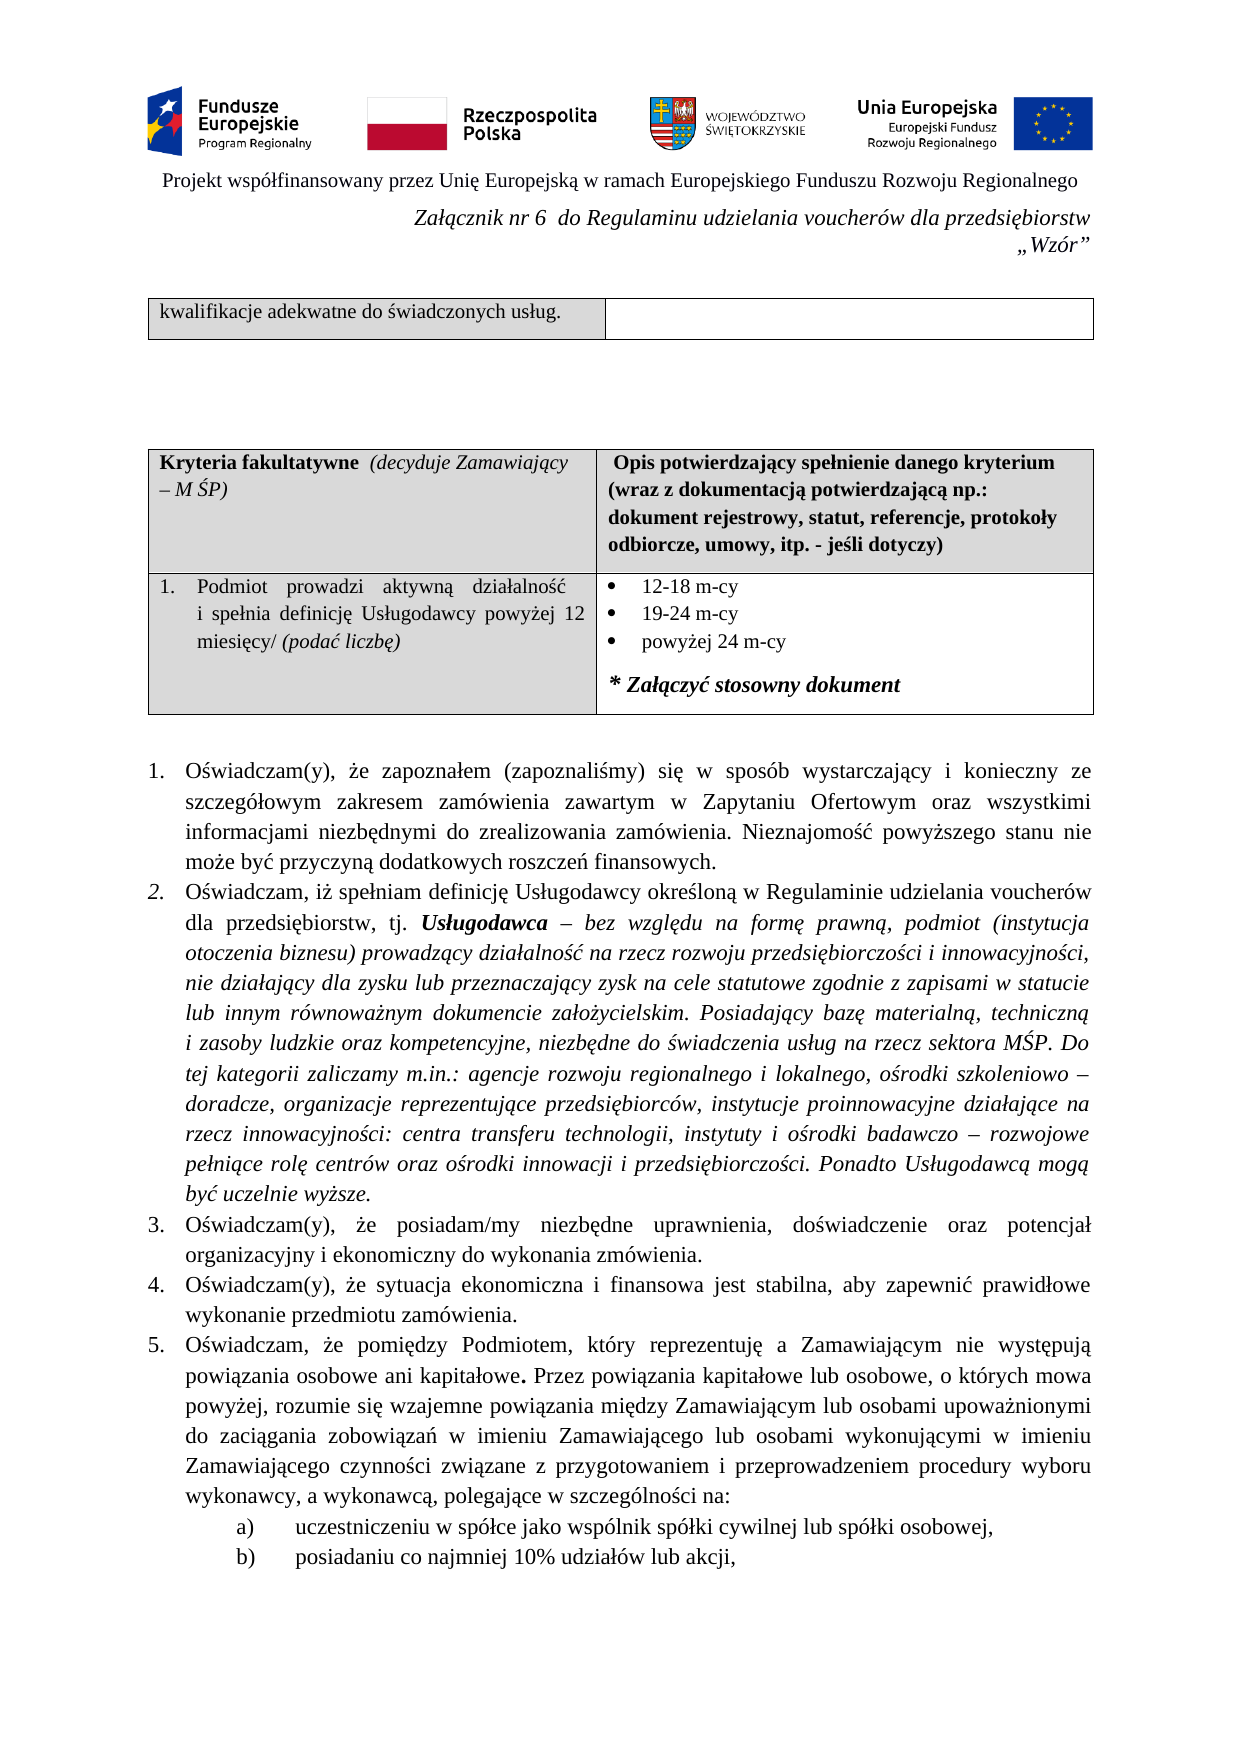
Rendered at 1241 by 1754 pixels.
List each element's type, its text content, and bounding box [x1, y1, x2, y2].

list uczestniczeniu w spółce jako wspólnik spółki cywilnej lub spółki osobowej, [148, 1513, 1093, 1539]
table_header Opis potwierdzający spełnienie danego kryterium (wraz z dokumentacją potwierdzającą np.: dokument rejestrowy, statut, referencje, protokoły odbiorcze, umowy, itp. - jeśli dotyczy) [597, 450, 1093, 572]
list Oświadczam, że pomiędzy Podmiotem, który reprezentuję a Zamawiającym nie występują powiązania osobowe ani kapitałowe. Przez powiązania kapitałowe lub osobowe, o których mowa powyżej, rozumie się wzajemne powiązania między Zamawiającym lub osobami upoważnionymi do zaciągania zobowiązań w imieniu Zamawiającego lub osobami wykonującymi w imieniu Zamawiającego czynności związane z przygotowaniem i przeprowadzeniem procedury wyboru wykonawcy, a wykonawcą, polegające w szczególności na: [148, 1332, 1093, 1509]
list Oświadczam(y), że zapoznałem (zapoznaliśmy) się w sposób wystarczający i konieczny ze szczegółowym zakresem zamówienia zawartym w Zapytaniu Ofertowym oraz wszystkimi informacjami niezbędnymi do zrealizowania zamówienia. Nieznajomość powyższego stanu nie może być przyczyną dodatkowych roszczeń finansowych. [148, 758, 1093, 874]
list Oświadczam(y), że posiadam/my niezbędne uprawnienia, doświadczenie oraz potencjał organizacyjny i ekonomiczny do wykonania zmówienia. [148, 1211, 1093, 1267]
picture [147, 86, 1093, 156]
list Oświadczam, iż spełniam definicję Usługodawcy określoną w Regulaminie udzielania voucherów dla przedsiębiorstw, tj. Usługodawca – bez względu na formę prawną, podmiot (instytucja otoczenia biznesu) prowadzący działalność na rzecz rozwoju przedsiębiorczości i innowacyjności, nie działający dla zysku lub przeznaczający zysk na cele statutowe zgodnie z zapisami w statucie lub innym równoważnym dokumencie założycielskim. Posiadający bazę materialną, techniczną i zasoby ludzkie oraz kompetencyjne, niezbędne do świadczenia usług na rzecz sektora MŚP. Do tej kategorii zaliczamy m.in.: agencje rozwoju regionalnego i lokalnego, ośrodki szkoleniowo – doradcze, organizacje reprezentujące przedsiębiorców, instytucje proinnowacyjne działające na rzecz innowacyjności: centra transferu technologii, instytuty i ośrodki badawczo – rozwojowe pełniące rolę centrów oraz ośrodki innowacji i przedsiębiorczości. Ponadto Usługodawcą mogą być uczelnie wyższe. [148, 878, 1093, 1207]
table_cell Podmiot prowadzi aktywną działalność i spełnia definicję Usługodawcy powyżej 12 miesięcy/ (podać liczbę) [149, 574, 596, 714]
table_cell [606, 299, 1093, 339]
table_header Kryteria fakultatywne (decyduje Zamawiający – M ŚP) [149, 450, 596, 572]
list Oświadczam(y), że sytuacja ekonomiczna i finansowa jest stabilna, aby zapewnić prawidłowe wykonanie przedmiotu zamówienia. [148, 1271, 1093, 1328]
table_cell 12-18 m-cy 19-24 m-cy powyżej 24 m-cy * Załączyć stosowny dokument [597, 574, 1093, 714]
list posiadaniu co najmniej 10% udziałów lub akcji, [148, 1543, 1093, 1569]
